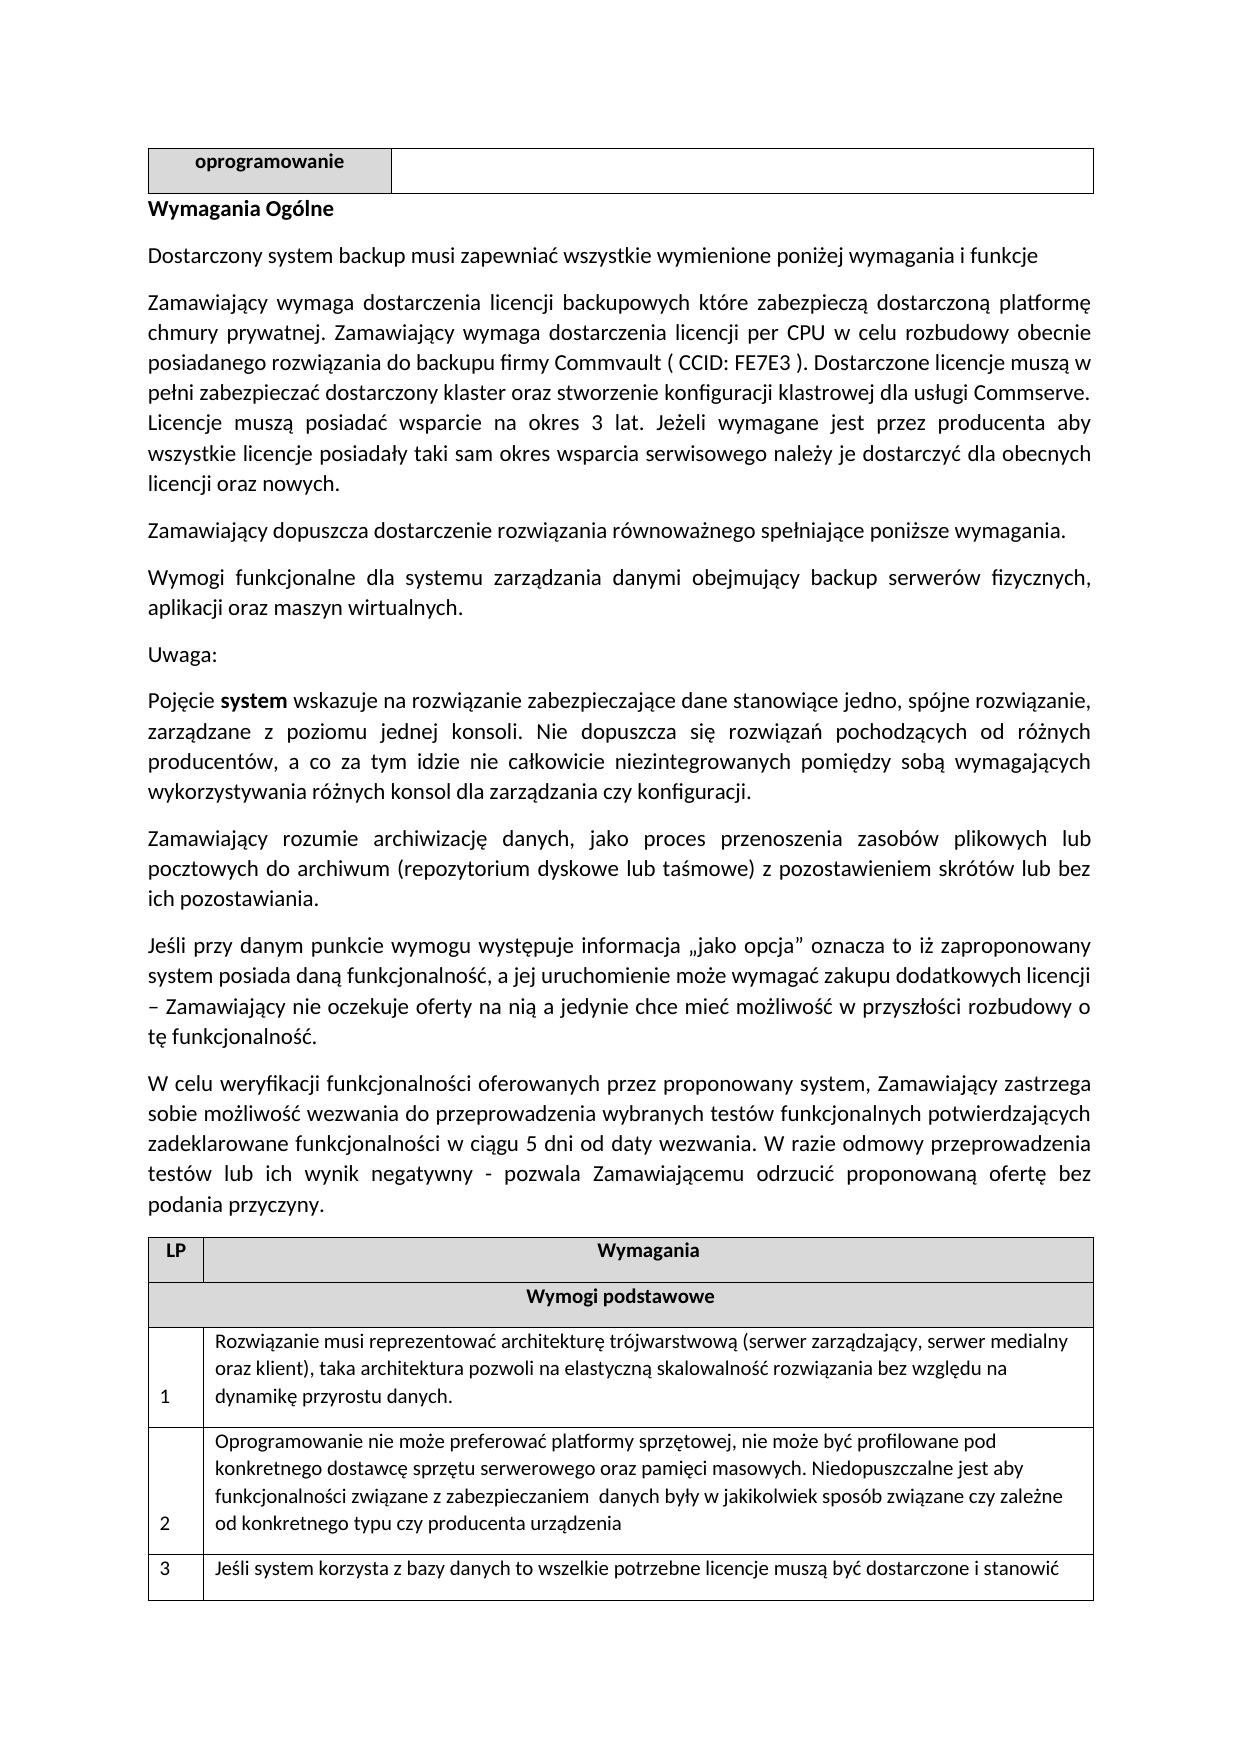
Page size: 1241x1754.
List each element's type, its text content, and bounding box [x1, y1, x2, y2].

text Zamawiający wymaga dostarczenia licencji backupowych które zabezpieczą dostarczoną platformę chmury prywatnej. Zamawiający wymaga dostarczenia licencji per CPU w celu rozbudowy obecnie posiadanego rozwiązania do backupu firmy Commvault ( CCID: FE7E3 ). Dostarczone licencje muszą w pełni zabezpieczać dostarczony klaster oraz stworzenie konfiguracji klastrowej dla usługi Commserve. Licencje muszą posiadać wsparcie na okres 3 lat. Jeżeli wymagane jest przez producenta aby wszystkie licencje posiadały taki sam okres wsparcia serwisowego należy je dostarczyć dla obecnych licencji oraz nowych. [148, 288, 1093, 497]
table_cell 2 [149, 1428, 203, 1554]
text Dostarczony system backup musi zapewniać wszystkie wymienione poniżej wymagania i funkcje [148, 241, 1093, 269]
table_cell 3 [149, 1555, 203, 1599]
text Pojęcie system wskazuje na rozwiązanie zabezpieczające dane stanowiące jedno, spójne rozwiązanie, zarządzane z poziomu jednej konsoli. Nie dopuszcza się rozwiązań pochodzących od różnych producentów, a co za tym idzie nie całkowicie niezintegrowanych pomiędzy sobą wymagających wykorzystywania różnych konsol dla zarządzania czy konfiguracji. [148, 687, 1093, 805]
text Wymogi funkcjonalne dla systemu zarządzania danymi obejmujący backup serwerów fizycznych, aplikacji oraz maszyn wirtualnych. [148, 563, 1093, 621]
table_header LP [149, 1238, 203, 1282]
text W celu weryfikacji funkcjonalności oferowanych przez proponowany system, Zamawiający zastrzega sobie możliwość wezwania do przeprowadzenia wybranych testów funkcjonalnych potwierdzających zadeklarowane funkcjonalności w ciągu 5 dni od daty wezwania. W razie odmowy przeprowadzenia testów lub ich wynik negatywny - pozwala Zamawiającemu odrzucić proponowaną ofertę bez podania przyczyny. [148, 1069, 1093, 1218]
text Jeśli przy danym punkcie wymogu występuje informacja „jako opcja” oznacza to iż zaproponowany system posiada daną funkcjonalność, a jej uruchomienie może wymagać zakupu dodatkowych licencji – Zamawiający nie oczekuje oferty na nią a jedynie chce mieć możliwość w przyszłości rozbudowy o tę funkcjonalność. [148, 931, 1093, 1050]
text Wymagania Ogólne [148, 194, 1093, 222]
table_cell Wymogi podstawowe [149, 1283, 1093, 1327]
table_header Wymagania [204, 1238, 1093, 1282]
text Zamawiający rozumie archiwizację danych, jako proces przenoszenia zasobów plikowych lub pocztowych do archiwum (repozytorium dyskowe lub taśmowe) z pozostawieniem skrótów lub bez ich pozostawiania. [148, 824, 1093, 912]
table_cell 1 [149, 1328, 203, 1427]
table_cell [204, 1555, 1093, 1599]
table_cell [392, 149, 1093, 193]
table_cell Oprogramowanie nie może preferować platformy sprzętowej, nie może być profilowane pod konkretnego dostawcę sprzętu serwerowego oraz pamięci masowych. Niedopuszczalne jest aby funkcjonalności związane z zabezpieczaniem danych były w jakikolwiek sposób związane czy zależne od konkretnego typu czy producenta urządzenia [204, 1428, 1093, 1554]
table_cell Rozwiązanie musi reprezentować architekturę trójwarstwową (serwer zarządzający, serwer medialny oraz klient), taka architektura pozwoli na elastyczną skalowalność rozwiązania bez względu na dynamikę przyrostu danych. [204, 1328, 1093, 1427]
text Zamawiający dopuszcza dostarczenie rozwiązania równoważnego spełniające poniższe wymagania. [148, 516, 1093, 544]
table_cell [149, 149, 391, 193]
text Uwaga: [148, 640, 1093, 668]
